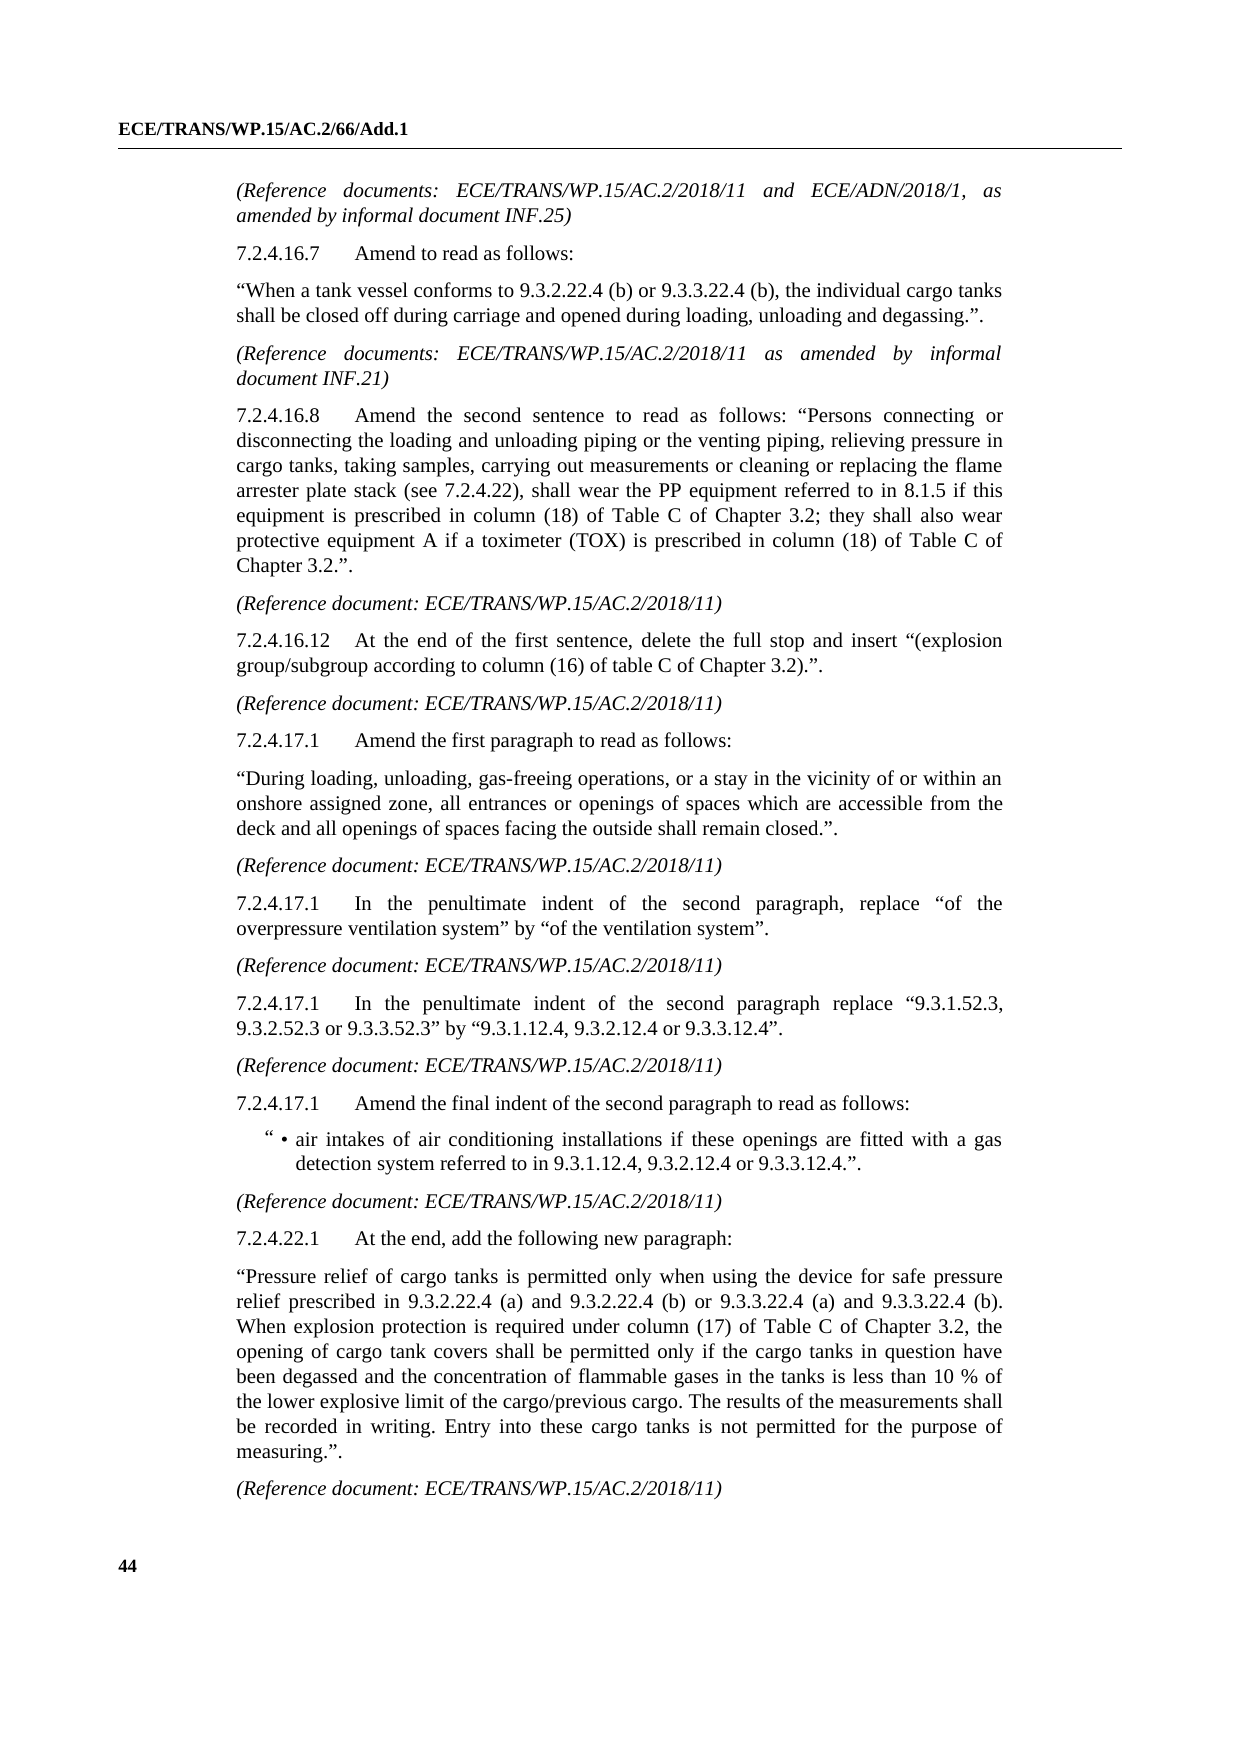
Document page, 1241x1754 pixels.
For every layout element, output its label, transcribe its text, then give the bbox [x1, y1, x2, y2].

text (Reference document: ECE/TRANS/WP.15/AC.2/2018/11) [236, 1188, 1004, 1213]
text 7.2.4.22.1 At the end, add the following new paragraph: [236, 1225, 1004, 1250]
text (Reference document: ECE/TRANS/WP.15/AC.2/2018/11) [236, 1052, 1004, 1077]
text (Reference documents: ECE/TRANS/WP.15/AC.2/2018/11 and ECE/ADN/2018/1, as amended by informal document INF.25) [236, 177, 1004, 227]
text 7.2.4.17.1 Amend the final indent of the second paragraph to read as follows: [236, 1090, 1004, 1115]
text 7.2.4.17.1 Amend the first paragraph to read as follows: [236, 727, 1004, 752]
text (Reference documents: ECE/TRANS/WP.15/AC.2/2018/11 as amended by informal document INF.21) [236, 340, 1004, 390]
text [236, 1475, 1004, 1500]
text “When a tank vessel conforms to 9.3.2.22.4 (b) or 9.3.3.22.4 (b), the individual cargo tanks shall be closed off during carriage and opened during loading, unloading and degassing.”. [236, 277, 1004, 327]
text (Reference document: ECE/TRANS/WP.15/AC.2/2018/11) [236, 590, 1004, 615]
text 7.2.4.16.8 Amend the second sentence to read as follows: “Persons connecting or disconnecting the loading and unloading piping or the venting piping, relieving pressure in cargo tanks, taking samples, carrying out measurements or cleaning or replacing the flame arrester plate stack (see 7.2.4.22), shall wear the PP equipment referred to in 8.1.5 if this equipment is prescribed in column (18) of Table C of Chapter 3.2; they shall also wear protective equipment A if a toximeter (TOX) is prescribed in column (18) of Table C of Chapter 3.2.”. [236, 402, 1004, 577]
text 7.2.4.17.1 In the penultimate indent of the second paragraph replace “9.3.1.52.3, 9.3.2.52.3 or 9.3.3.52.3” by “9.3.1.12.4, 9.3.2.12.4 or 9.3.3.12.4”. [236, 990, 1004, 1040]
text 7.2.4.17.1 In the penultimate indent of the second paragraph, replace “of the overpressure ventilation system” by “of the ventilation system”. [236, 890, 1004, 940]
text (Reference document: ECE/TRANS/WP.15/AC.2/2018/11) [236, 690, 1004, 715]
text (Reference document: ECE/TRANS/WP.15/AC.2/2018/11) [236, 952, 1004, 977]
text (Reference document: ECE/TRANS/WP.15/AC.2/2018/11) [236, 852, 1004, 877]
text 7.2.4.16.12 At the end of the first sentence, delete the full stop and insert “(explosion group/subgroup according to column (16) of table C of Chapter 3.2).”. [236, 627, 1004, 677]
text air intakes of air conditioning installations if these openings are fitted with a gas detection system referred to in 9.3.1.12.4, 9.3.2.12.4 or 9.3.3.12.4.”. [281, 1127, 1004, 1175]
text 7.2.4.16.7 Amend to read as follows: [236, 240, 1004, 265]
text “During loading, unloading, gas-freeing operations, or a stay in the vicinity of or within an onshore assigned zone, all entrances or openings of spaces which are accessible from the deck and all openings of spaces facing the outside shall remain closed.”. [236, 765, 1004, 840]
text “Pressure relief of cargo tanks is permitted only when using the device for safe pressure relief prescribed in 9.3.2.22.4 (a) and 9.3.2.22.4 (b) or 9.3.3.22.4 (a) and 9.3.3.22.4 (b). When explosion protection is required under column (17) of Table C of Chapter 3.2, the opening of cargo tank covers shall be permitted only if the cargo tanks in question have been degassed and the concentration of flammable gases in the tanks is less than 10 % of the lower explosive limit of the cargo/previous cargo. The results of the measurements shall be recorded in writing. Entry into these cargo tanks is not permitted for the purpose of measuring.”. [236, 1263, 1004, 1463]
